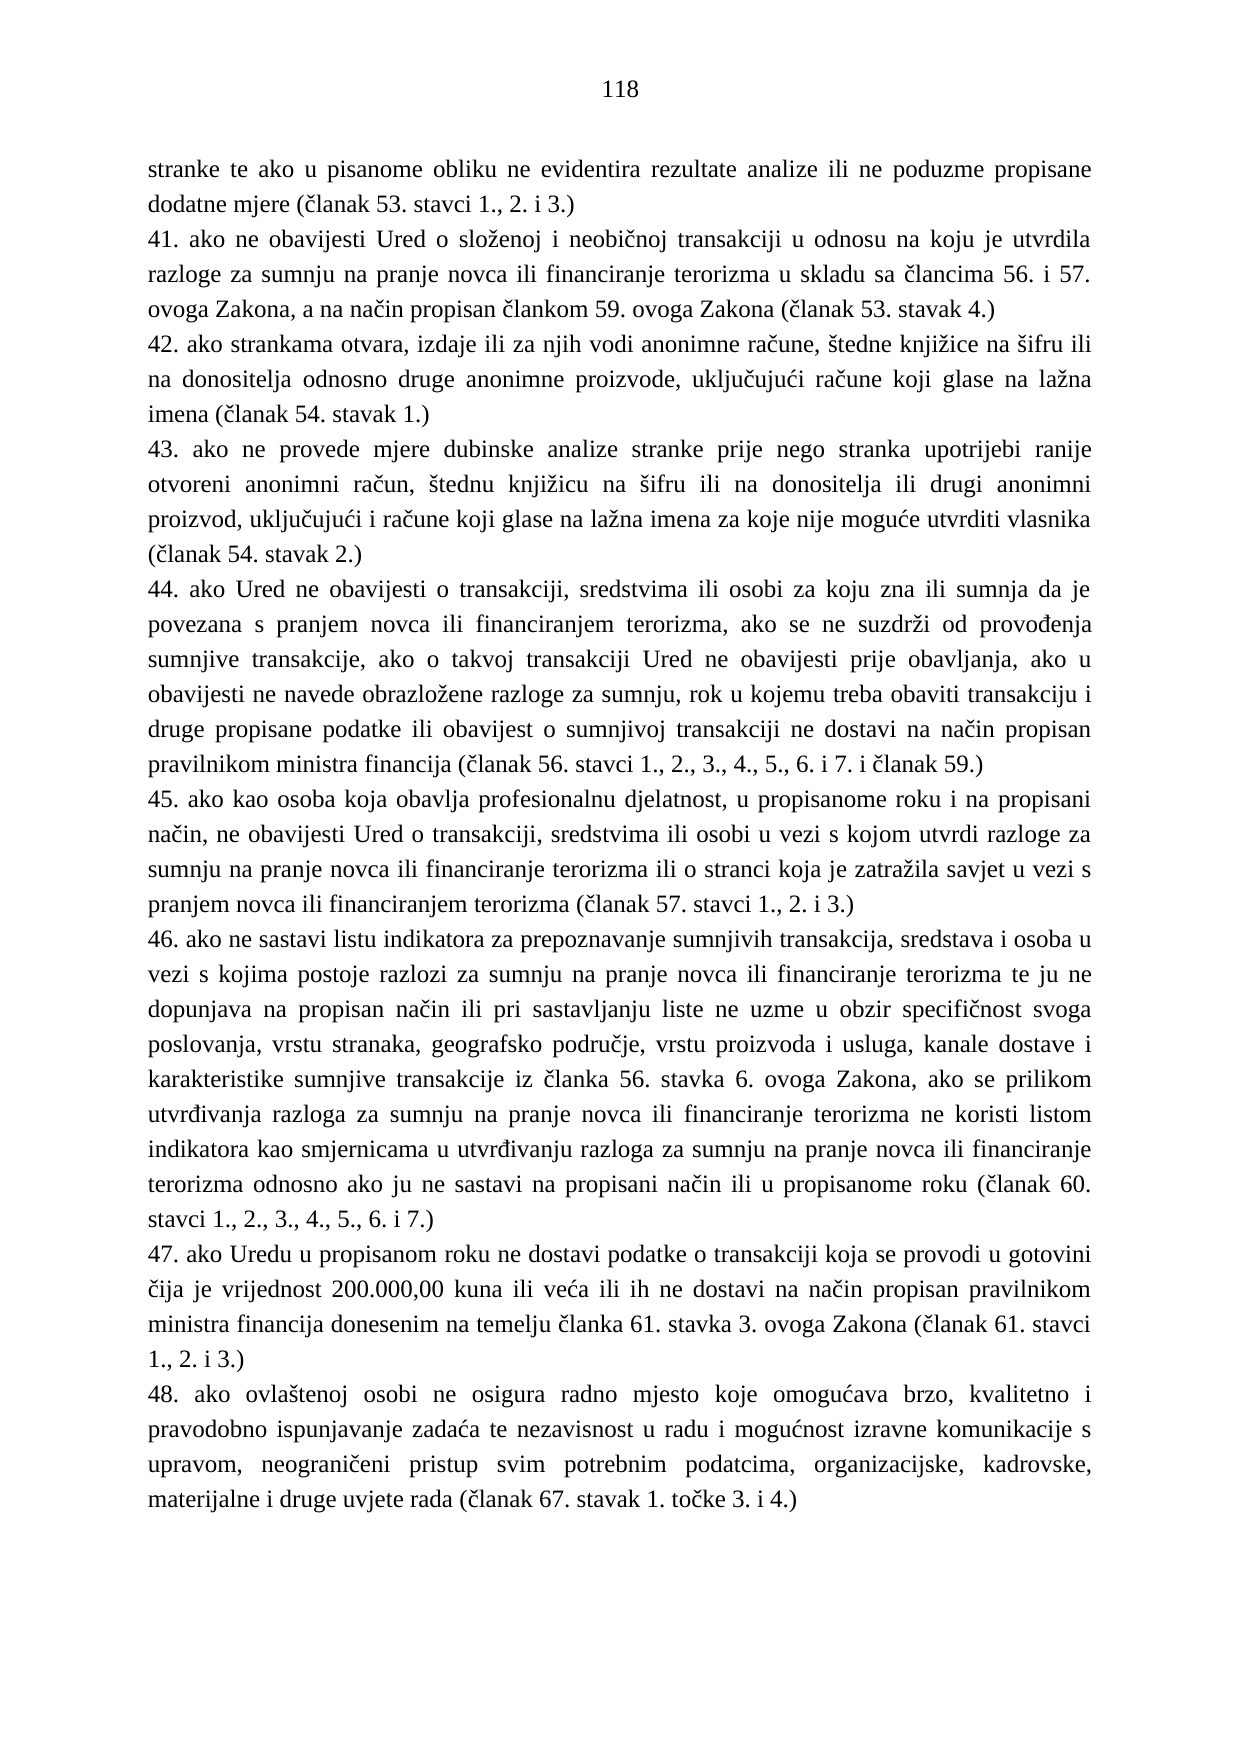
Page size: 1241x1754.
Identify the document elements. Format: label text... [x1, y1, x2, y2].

text 42. ako strankama otvara, izdaje ili za njih vodi anonimne račune, štedne knjižice na šifru ili na donositelja odnosno druge anonimne proizvode, uključujući račune koji glase na lažna imena (članak 54. stavak 1.) [148, 323, 1093, 428]
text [148, 148, 1093, 218]
text 44. ako Ured ne obavijesti o transakciji, sredstvima ili osobi za koju zna ili sumnja da je povezana s pranjem novca ili financiranjem terorizma, ako se ne suzdrži od provođenja sumnjive transakcije, ako o takvoj transakciji Ured ne obavijesti prije obavljanja, ako u obavijesti ne navede obrazložene razloge za sumnju, rok u kojemu treba obaviti transakciju i druge propisane podatke ili obavijest o sumnjivoj transakciji ne dostavi na način propisan pravilnikom ministra financija (članak 56. stavci 1., 2., 3., 4., 5., 6. i 7. i članak 59.) [148, 568, 1093, 778]
text 41. ako ne obavijesti Ured o složenoj i neobičnoj transakciji u odnosu na koju je utvrdila razloge za sumnju na pranje novca ili financiranje terorizma u skladu sa člancima 56. i 57. ovoga Zakona, a na način propisan člankom 59. ovoga Zakona (članak 53. stavak 4.) [148, 218, 1093, 323]
text 48. ako ovlaštenoj osobi ne osigura radno mjesto koje omogućava brzo, kvalitetno i pravodobno ispunjavanje zadaća te nezavisnost u radu i mogućnost izravne komunikacije s upravom, neograničeni pristup svim potrebnim podatcima, organizacijske, kadrovske, materijalne i druge uvjete rada (članak 67. stavak 1. točke 3. i 4.) [148, 1373, 1093, 1513]
text 46. ako ne sastavi listu indikatora za prepoznavanje sumnjivih transakcija, sredstava i osoba u vezi s kojima postoje razlozi za sumnju na pranje novca ili financiranje terorizma te ju ne dopunjava na propisan način ili pri sastavljanju liste ne uzme u obzir specifičnost svoga poslovanja, vrstu stranaka, geografsko područje, vrstu proizvoda i usluga, kanale dostave i karakteristike sumnjive transakcije iz članka 56. stavka 6. ovoga Zakona, ako se prilikom utvrđivanja razloga za sumnju na pranje novca ili financiranje terorizma ne koristi listom indikatora kao smjernicama u utvrđivanju razloga za sumnju na pranje novca ili financiranje terorizma odnosno ako ju ne sastavi na propisani način ili u propisanome roku (članak 60. stavci 1., 2., 3., 4., 5., 6. i 7.) [148, 918, 1093, 1233]
text 47. ako Uredu u propisanom roku ne dostavi podatke o transakciji koja se provodi u gotovini čija je vrijednost 200.000,00 kuna ili veća ili ih ne dostavi na način propisan pravilnikom ministra financija donesenim na temelju članka 61. stavka 3. ovoga Zakona (članak 61. stavci 1., 2. i 3.) [148, 1233, 1093, 1373]
text 45. ako kao osoba koja obavlja profesionalnu djelatnost, u propisanome roku i na propisani način, ne obavijesti Ured o transakciji, sredstvima ili osobi u vezi s kojom utvrdi razloge za sumnju na pranje novca ili financiranje terorizma ili o stranci koja je zatražila savjet u vezi s pranjem novca ili financiranjem terorizma (članak 57. stavci 1., 2. i 3.) [148, 778, 1093, 918]
text 43. ako ne provede mjere dubinske analize stranke prije nego stranka upotrijebi ranije otvoreni anonimni račun, štednu knjižicu na šifru ili na donositelja ili drugi anonimni proizvod, uključujući i račune koji glase na lažna imena za koje nije moguće utvrditi vlasnika (članak 54. stavak 2.) [148, 428, 1093, 568]
